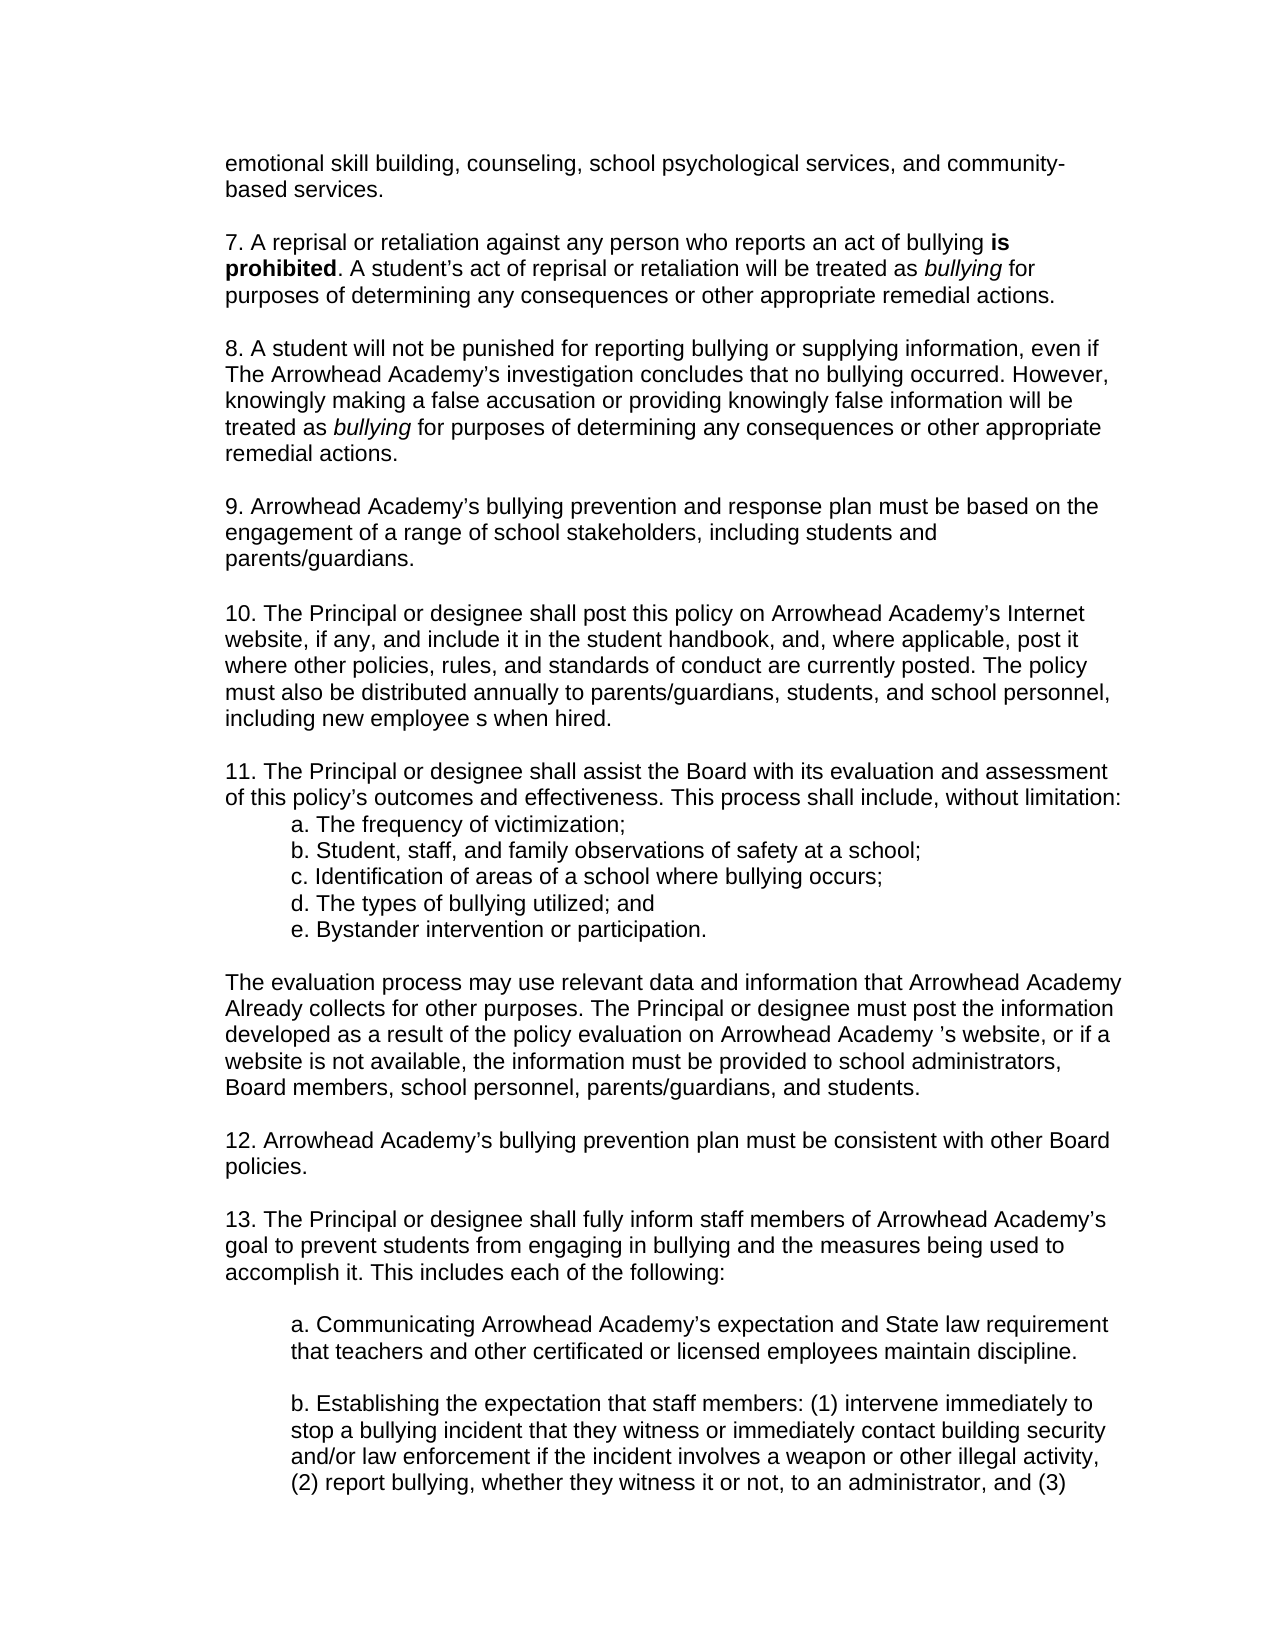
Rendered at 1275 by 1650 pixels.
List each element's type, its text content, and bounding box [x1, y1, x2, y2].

text a. Communicating Arrowhead Academy’s expectation and State law requirement that teachers and other certificated or licensed employees maintain discipline. [291, 1311, 1125, 1364]
text a. The frequency of victimization; [216, 811, 1125, 837]
text knowingly making a false accusation or providing knowingly false information will be [150, 387, 1125, 413]
text Board members, school personnel, parents/guardians, and students. [150, 1074, 1125, 1100]
text e. Bystander intervention or participation. [216, 916, 1125, 942]
text 11. The Principal or designee shall assist the Board with its evaluation and assessment [150, 758, 1125, 784]
text treated as bullying for purposes of determining any consequences or other appropriate [150, 413, 1125, 440]
text The Arrowhead Academy’s investigation concludes that no bullying occurred. However, [150, 361, 1125, 387]
text d. The types of bullying utilized; and [216, 889, 1125, 916]
text c. Identification of areas of a school where bullying occurs; [216, 863, 1125, 889]
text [291, 1390, 1125, 1496]
text goal to prevent students from engaging in bullying and the measures being used to [150, 1232, 1125, 1258]
text of this policy’s outcomes and effectiveness. This process shall include, without limitation: [150, 784, 1125, 811]
text 9. Arrowhead Academy’s bullying prevention and response plan must be based on the engagement of a range of school stakeholders, including students and parents/guardians. [225, 493, 1125, 572]
text 8. A student will not be punished for reporting bullying or supplying information, even if [150, 334, 1125, 361]
text 13. The Principal or designee shall fully inform staff members of Arrowhead Academy’s [150, 1206, 1125, 1232]
text remedial actions. [150, 440, 1125, 466]
text 7. A reprisal or retaliation against any person who reports an act of bullying is prohibited. A student’s act of reprisal or retaliation will be treated as bullying for purposes of determining any consequences or other appropriate remedial actions. [225, 229, 1125, 308]
text emotional skill building, counseling, school psychological services, and community- [150, 150, 1125, 176]
text b. Student, staff, and family observations of safety at a school; [216, 837, 1125, 863]
text The evaluation process may use relevant data and information that Arrowhead Academy [150, 969, 1125, 995]
text accomplish it. This includes each of the following: [150, 1258, 1125, 1285]
text developed as a result of the policy evaluation on Arrowhead Academy ’s website, or if a [150, 1021, 1125, 1048]
text website is not available, the information must be provided to school administrators, [150, 1048, 1125, 1074]
text based services. [150, 176, 1125, 203]
text 10. The Principal or designee shall post this policy on Arrowhead Academy’s Internet website, if any, and include it in the student handbook, and, where applicable, post it where other policies, rules, and standards of conduct are currently posted. The policy must also be distributed annually to parents/guardians, students, and school personnel, including new employee s when hired. [225, 600, 1125, 731]
text 12. Arrowhead Academy’s bullying prevention plan must be consistent with other Board policies. [225, 1127, 1125, 1179]
text Already collects for other purposes. The Principal or designee must post the information [150, 995, 1125, 1021]
